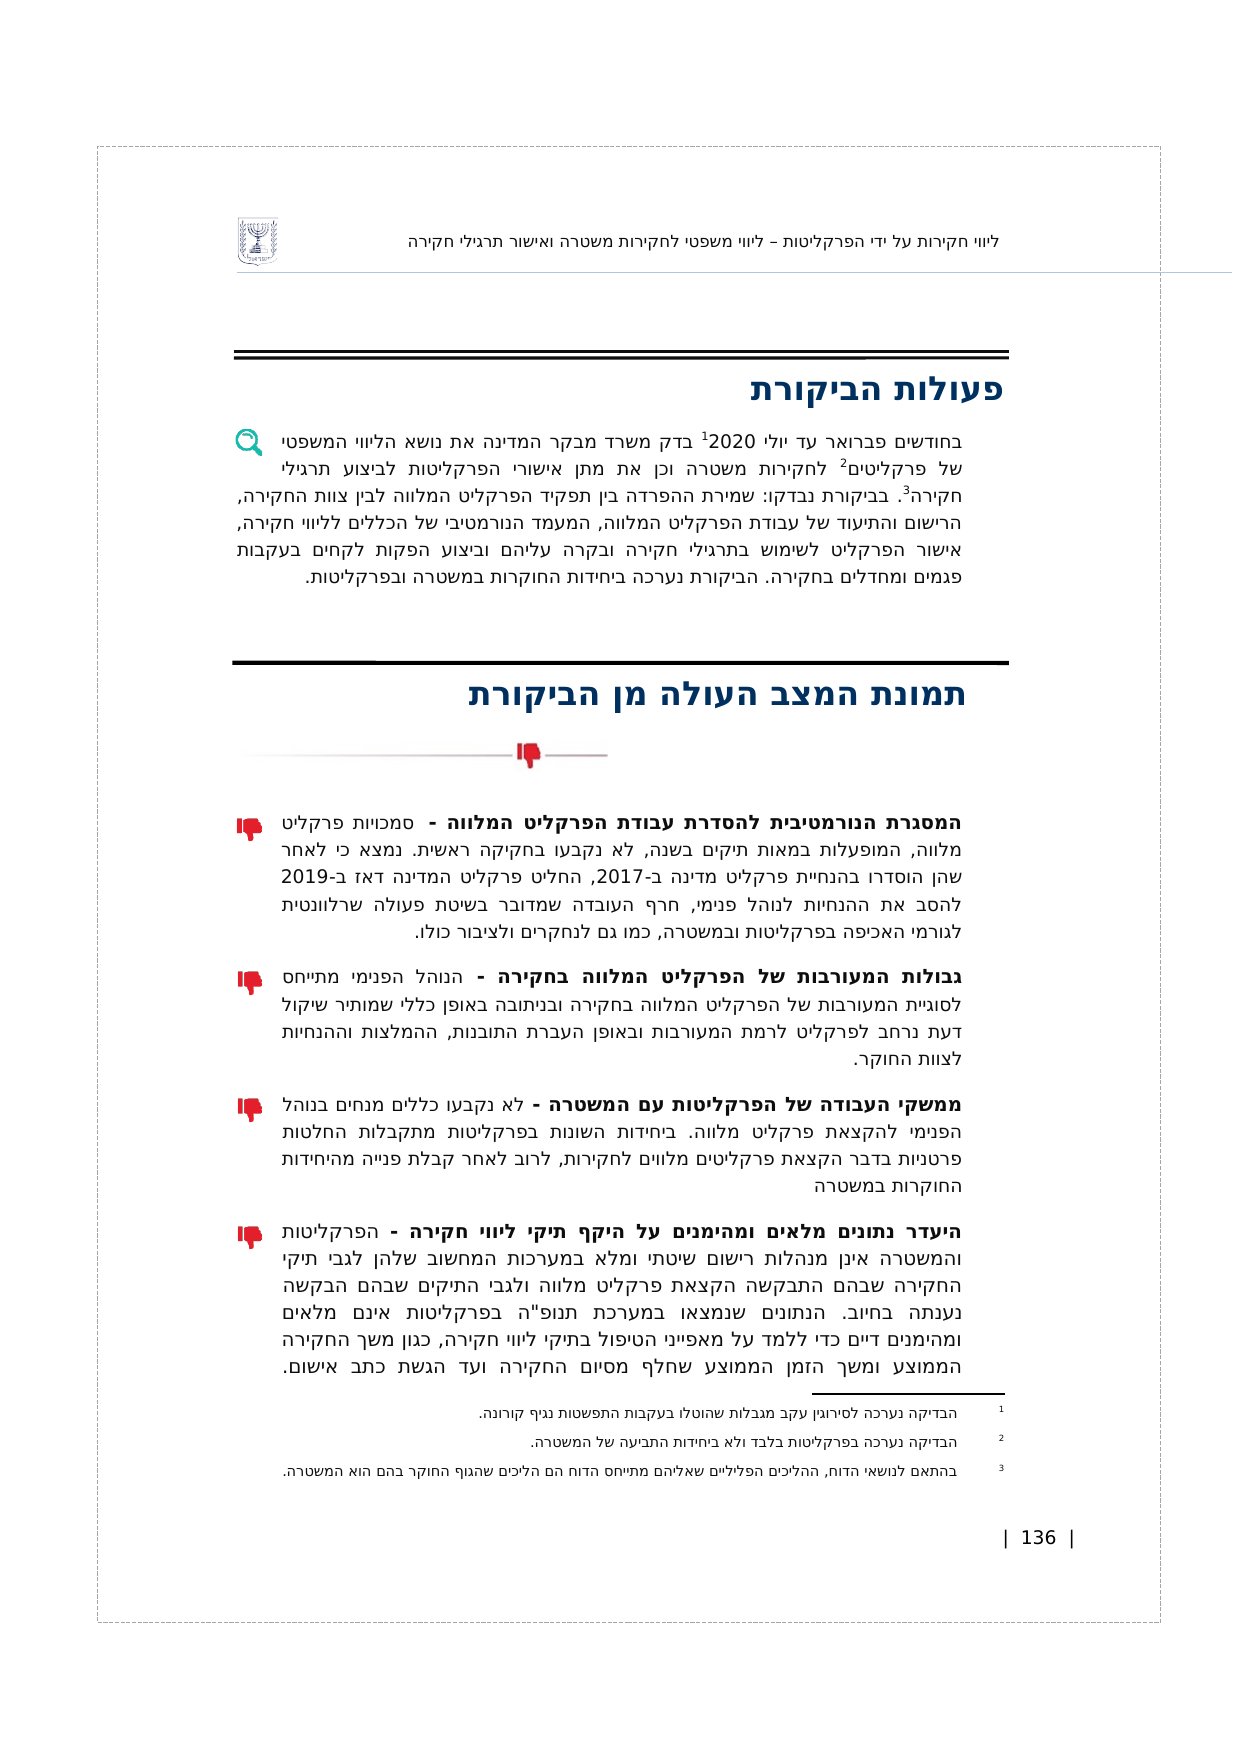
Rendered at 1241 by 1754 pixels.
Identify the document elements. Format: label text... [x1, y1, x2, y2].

picture [236, 1097, 263, 1124]
picture [235, 429, 263, 456]
picture [237, 217, 279, 267]
text המסגרת הנורמטיבית להסדרת עבודת הפרקליט המלווה - סמכויות פרקליט מלווה, המופעלות במאות תיקים בשנה, לא נקבעו בחקיקה ראשית. נמצא כי לאחר שהן הוסדרו בהנחיית פרקליט מדינה ב-2017, החליט פרקליט המדינה דאז ב-2019 להסב את ההנחיות לנוהל פנימי, חרף העובדה שמדובר בשיטת פעולה שרלוונטית לגורמי האכיפה בפרקליטות ובמשטרה, כמו גם לנחקרים ולציבור כולו. [236, 808, 963, 943]
picture [235, 816, 263, 843]
picture [235, 740, 608, 772]
text בחודשים פברואר עד יולי 2020 בדק משרד מבקר המדינה את נושא הליווי המשפטי של פרקליטים לחקירות משטרה וכן את מתן אישורי הפרקליטות לביצוע תרגילי חקירה. בביקורת נבדקו: שמירת ההפרדה בין תפקיד הפרקליט המלווה לבין צוות החקירה, הרישום והתיעוד של עבודת הפרקליט המלווה, המעמד הנורמטיבי של הכללים לליווי חקירה, אישור הפרקליט לשימוש בתרגילי חקירה ובקרה עליהם וביצוע הפקות לקחים בעקבות פגמים ומחדלים בחקירה. הביקורת נערכה ביחידות החוקרות במשטרה ובפרקליטות. [236, 427, 963, 589]
picture [236, 970, 263, 997]
picture [236, 1224, 263, 1251]
text גבולות המעורבות של הפרקליט המלווה בחקירה - הנוהל הפנימי מתייחס לסוגיית המעורבות של הפרקליט המלווה בחקירה ובניתובה באופן כללי שמותיר שיקול דעת נרחב לפרקליט לרמת המעורבות ובאופן העברת התובנות, ההמלצות וההנחיות לצוות החוקר. [236, 962, 963, 1071]
text ממשקי העבודה של הפרקליטות עם המשטרה - לא נקבעו כללים מנחים בנוהל הפנימי להקצאת פרקליט מלווה. ביחידות השונות בפרקליטות מתקבלות החלטות פרטניות בדבר הקצאת פרקליטים מלווים לחקירות, לרוב לאחר קבלת פנייה מהיחידות החוקרות במשטרה [236, 1089, 963, 1198]
text פעולות הביקורת [236, 369, 1004, 408]
